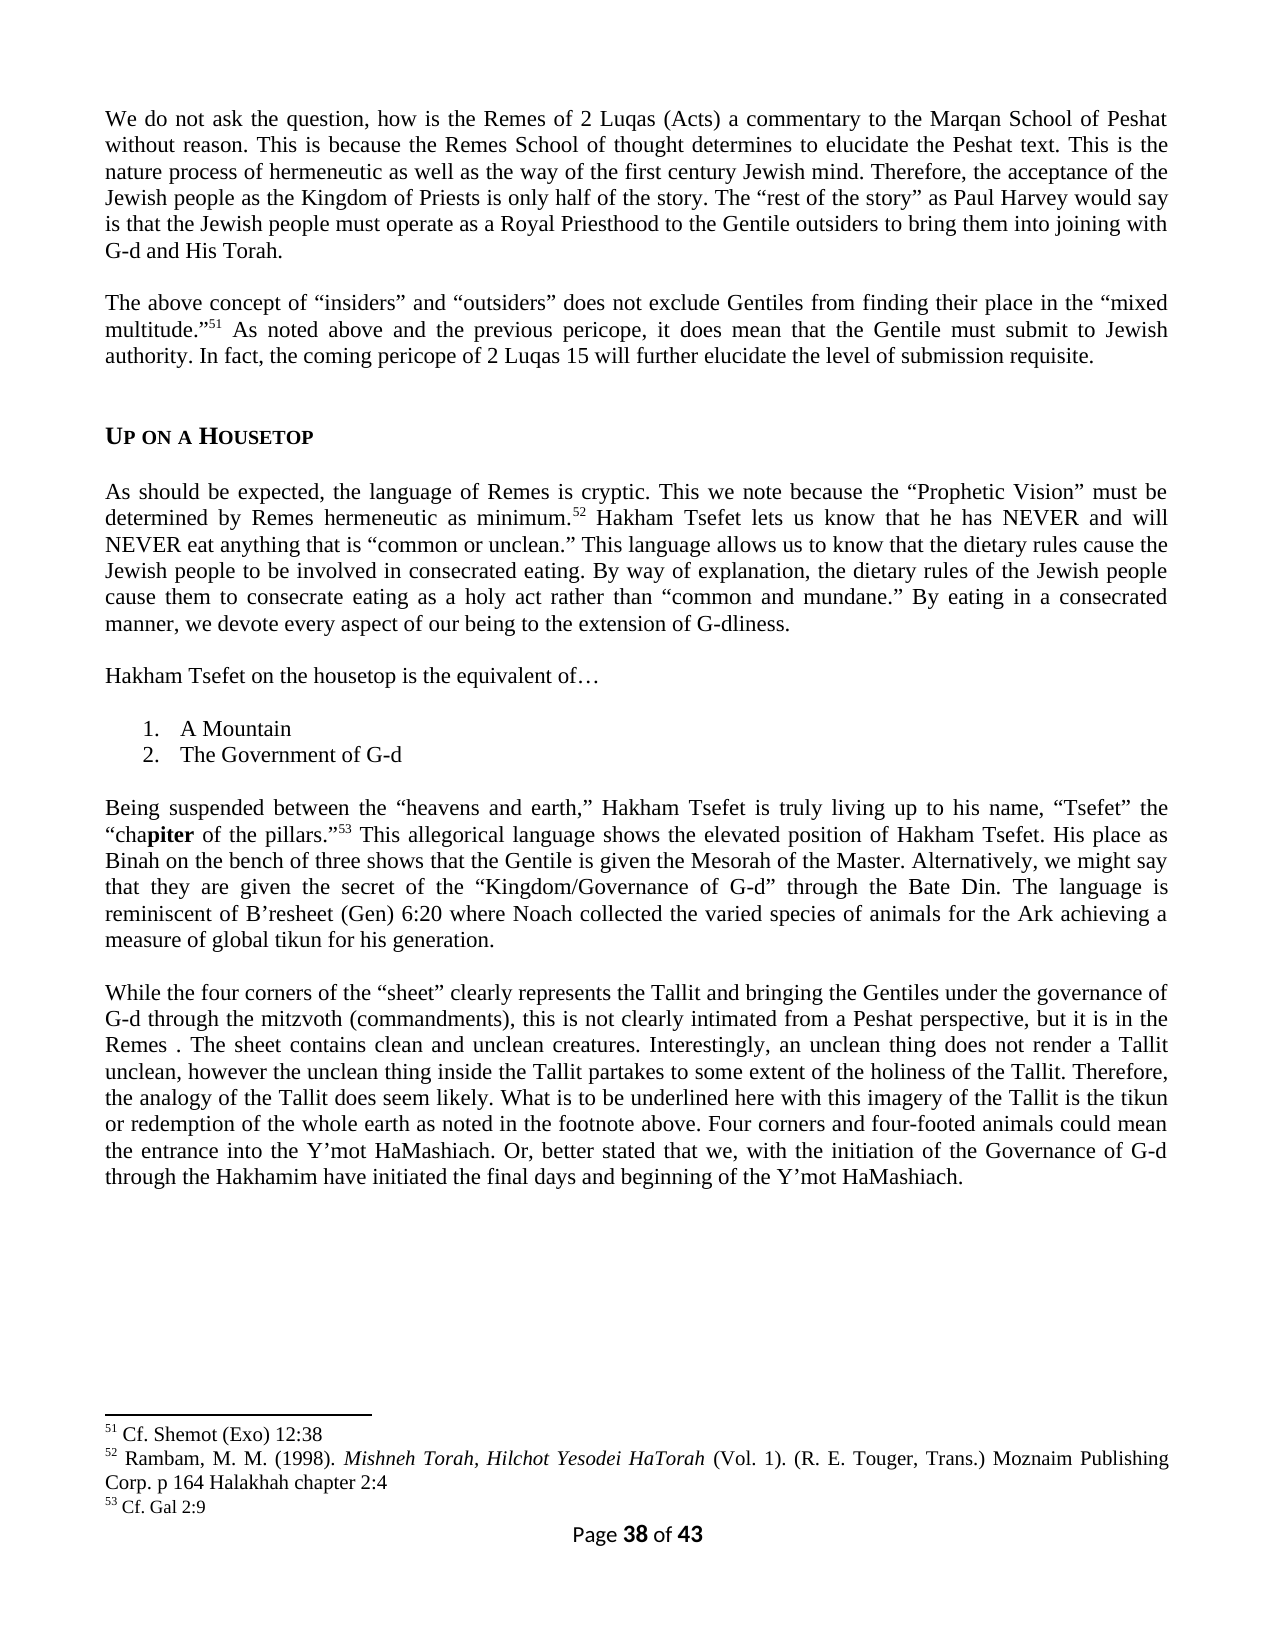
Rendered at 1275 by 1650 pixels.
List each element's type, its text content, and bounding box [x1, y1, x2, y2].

text Being suspended between the “heavens and earth,” Hakham Tsefet is truly living up to his name, “Tsefet” the “chapiter of the pillars.” This allegorical language shows the elevated position of Hakham Tsefet. His place as Binah on the bench of three shows that the Gentile is given the Mesorah of the Master. Alternatively, we might say that they are given the secret of the “Kingdom/Governance of G-d” through the Bate Din. The language is reminiscent of B’resheet (Gen) 6:20 where Noach collected the varied species of animals for the Ark achieving a measure of global tikun for his generation. [105, 794, 1170, 952]
text The above concept of “insiders” and “outsiders” does not exclude Gentiles from finding their place in the “mixed multitude.” As noted above and the previous pericope, it does mean that the Gentile must submit to Jewish authority. In fact, the coming pericope of 2 Luqas 15 will further elucidate the level of submission requisite. [105, 289, 1170, 368]
text Up on a Housetop [105, 421, 1170, 450]
list The Government of G-d [142, 742, 1170, 768]
text While the four corners of the “sheet” clearly represents the Tallit and bringing the Gentiles under the governance of G-d through the mitzvoth (commandments), this is not clearly intimated from a Peshat perspective, but it is in the Remes . The sheet contains clean and unclean creatures. Interestingly, an unclean thing does not render a Tallit unclean, however the unclean thing inside the Tallit partakes to some extent of the holiness of the Tallit. Therefore, the analogy of the Tallit does seem likely. What is to be underlined here with this imagery of the Tallit is the tikun or redemption of the whole earth as noted in the footnote above. Four corners and four-footed animals could mean the entrance into the Y’mot HaMashiach. Or, better stated that we, with the initiation of the Governance of G-d through the Hakhamim have initiated the final days and beginning of the Y’mot HaMashiach. [105, 979, 1170, 1189]
text Hakham Tsefet on the housetop is the equivalent of… [105, 662, 1170, 689]
text As should be expected, the language of Remes is cryptic. This we note because the “Prophetic Vision” must be determined by Remes hermeneutic as minimum. Hakham Tsefet lets us know that he has NEVER and will NEVER eat anything that is “common or unclean.” This language allows us to know that the dietary rules cause the Jewish people to be involved in consecrated eating. By way of explanation, the dietary rules of the Jewish people cause them to consecrate eating as a holy act rather than “common and mundane.” By eating in a consecrated manner, we devote every aspect of our being to the extension of G-dliness. [105, 478, 1170, 636]
text We do not ask the question, how is the Remes of 2 Luqas (Acts) a commentary to the Marqan School of Peshat without reason. This is because the Remes School of thought determines to elucidate the Peshat text. This is the nature process of hermeneutic as well as the way of the first century Jewish mind. Therefore, the acceptance of the Jewish people as the Kingdom of Priests is only half of the story. The “rest of the story” as Paul Harvey would say is that the Jewish people must operate as a Royal Priesthood to the Gentile outsiders to bring them into joining with G-d and His Torah. [105, 105, 1170, 263]
list A Mountain [142, 715, 1170, 742]
